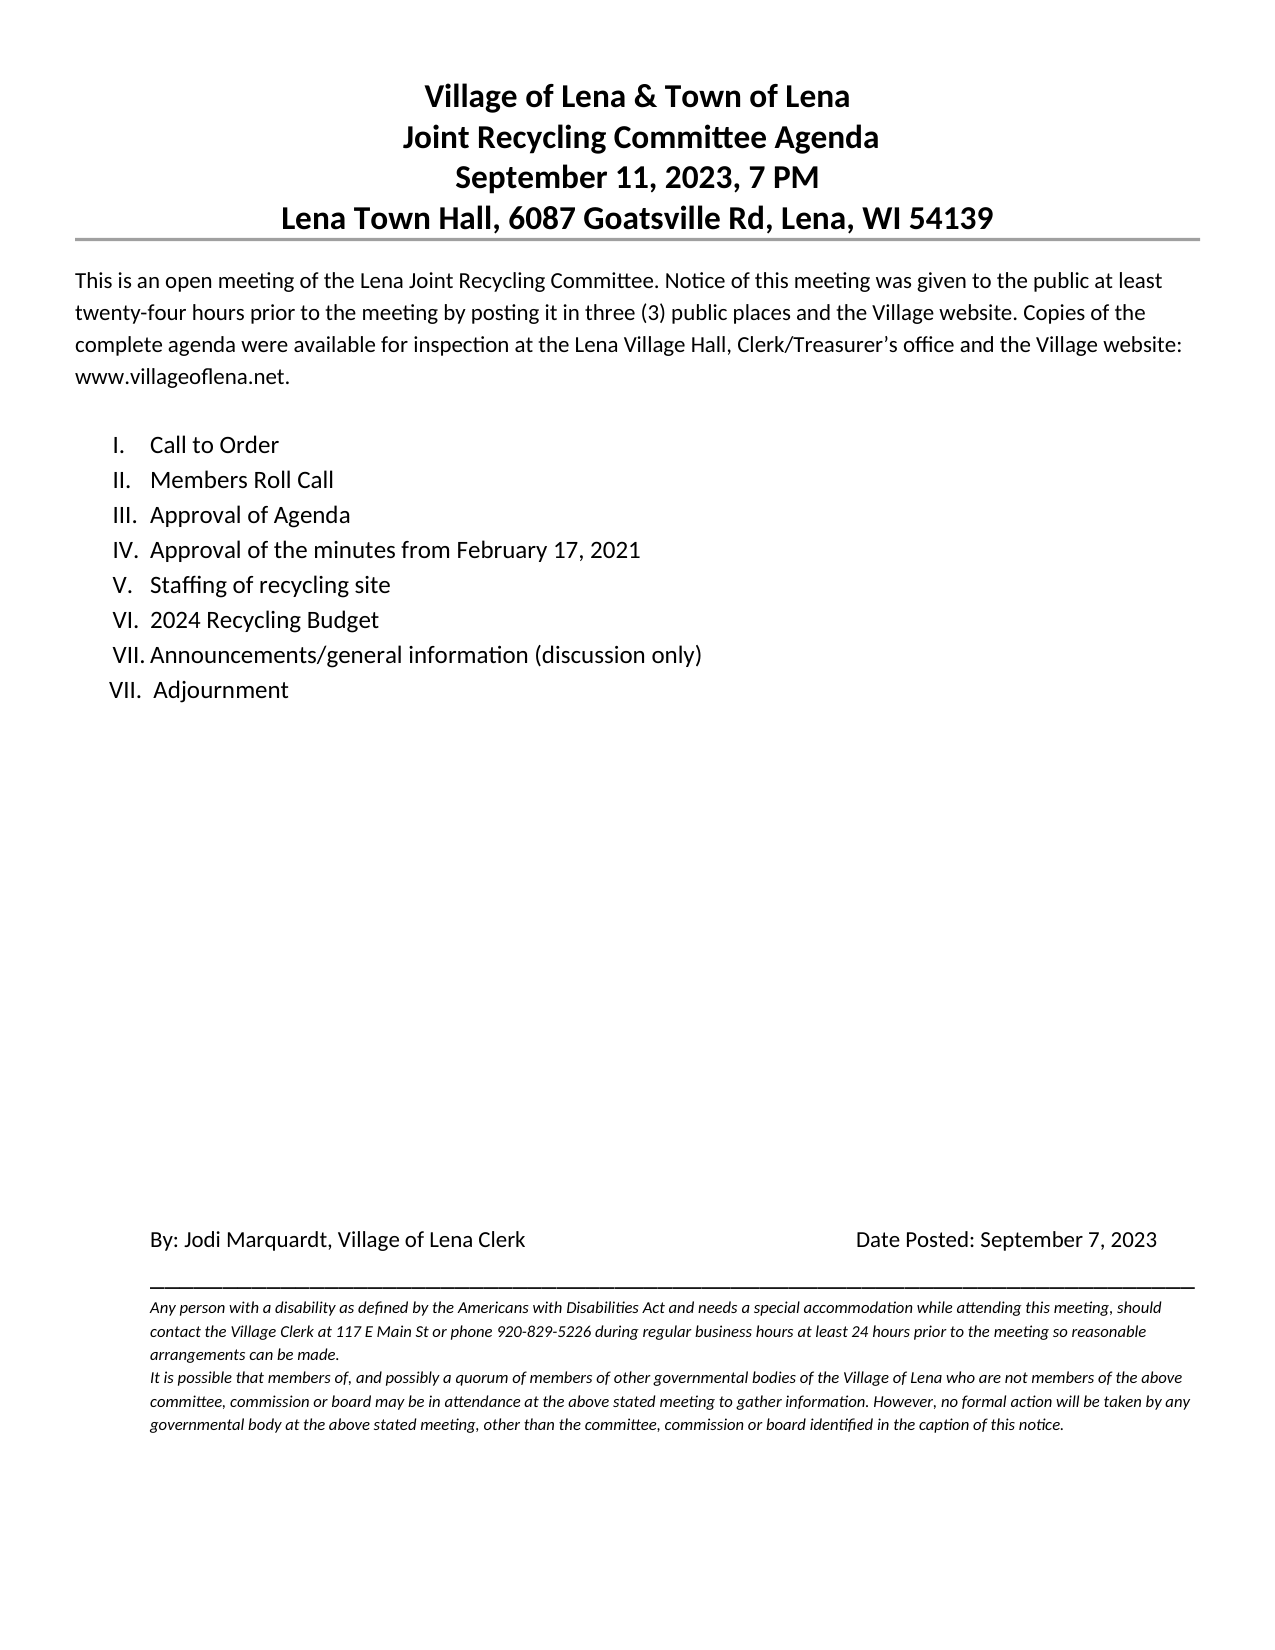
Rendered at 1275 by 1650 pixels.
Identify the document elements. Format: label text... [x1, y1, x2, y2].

list Call to Order [112, 430, 1200, 460]
text ________________________________________________________________________ [150, 1257, 1200, 1292]
text Lena Town Hall, 6087 Goatsville Rd, Lena, WI 54139 [75, 197, 1200, 237]
text By: Jodi Marquardt, Village of Lena Clerk Date Posted: September 7, 2023 [150, 1225, 1200, 1253]
text Joint Recycling Committee Agenda [75, 116, 1200, 156]
text VII. Adjournment [75, 675, 1200, 705]
text Village of Lena & Town of Lena [75, 75, 1200, 116]
text September 11, 2023, 7 PM [75, 156, 1200, 197]
list Staffing of recycling site [112, 570, 1200, 600]
list Approval of Agenda [112, 500, 1200, 530]
list Announcements/general information (discussion only) [112, 640, 1200, 670]
text It is possible that members of, and possibly a quorum of members of other governmental bodies of the Village of Lena who are not members of the above committee, commission or board may be in attendance at the above stated meeting to gather information. However, no formal action will be taken by any governmental body at the above stated meeting, other than the committee, commission or board identified in the caption of this notice. [150, 1368, 1200, 1435]
list 2024 Recycling Budget [112, 605, 1200, 635]
list Approval of the minutes from February 17, 2021 [112, 535, 1200, 565]
text Any person with a disability as defined by the Americans with Disabilities Act and needs a special accommodation while attending this meeting, should contact the Village Clerk at 117 E Main St or phone 920-829-5226 during regular business hours at least 24 hours prior to the meeting so reasonable arrangements can be made. [150, 1298, 1200, 1365]
text This is an open meeting of the Lena Joint Recycling Committee. Notice of this meeting was given to the public at least twenty-four hours prior to the meeting by posting it in three (3) public places and the Village website. Copies of the complete agenda were available for inspection at the Lena Village Hall, Clerk/Treasurer’s office and the Village website: www.villageoflena.net. [75, 266, 1200, 391]
list Members Roll Call [112, 465, 1200, 495]
